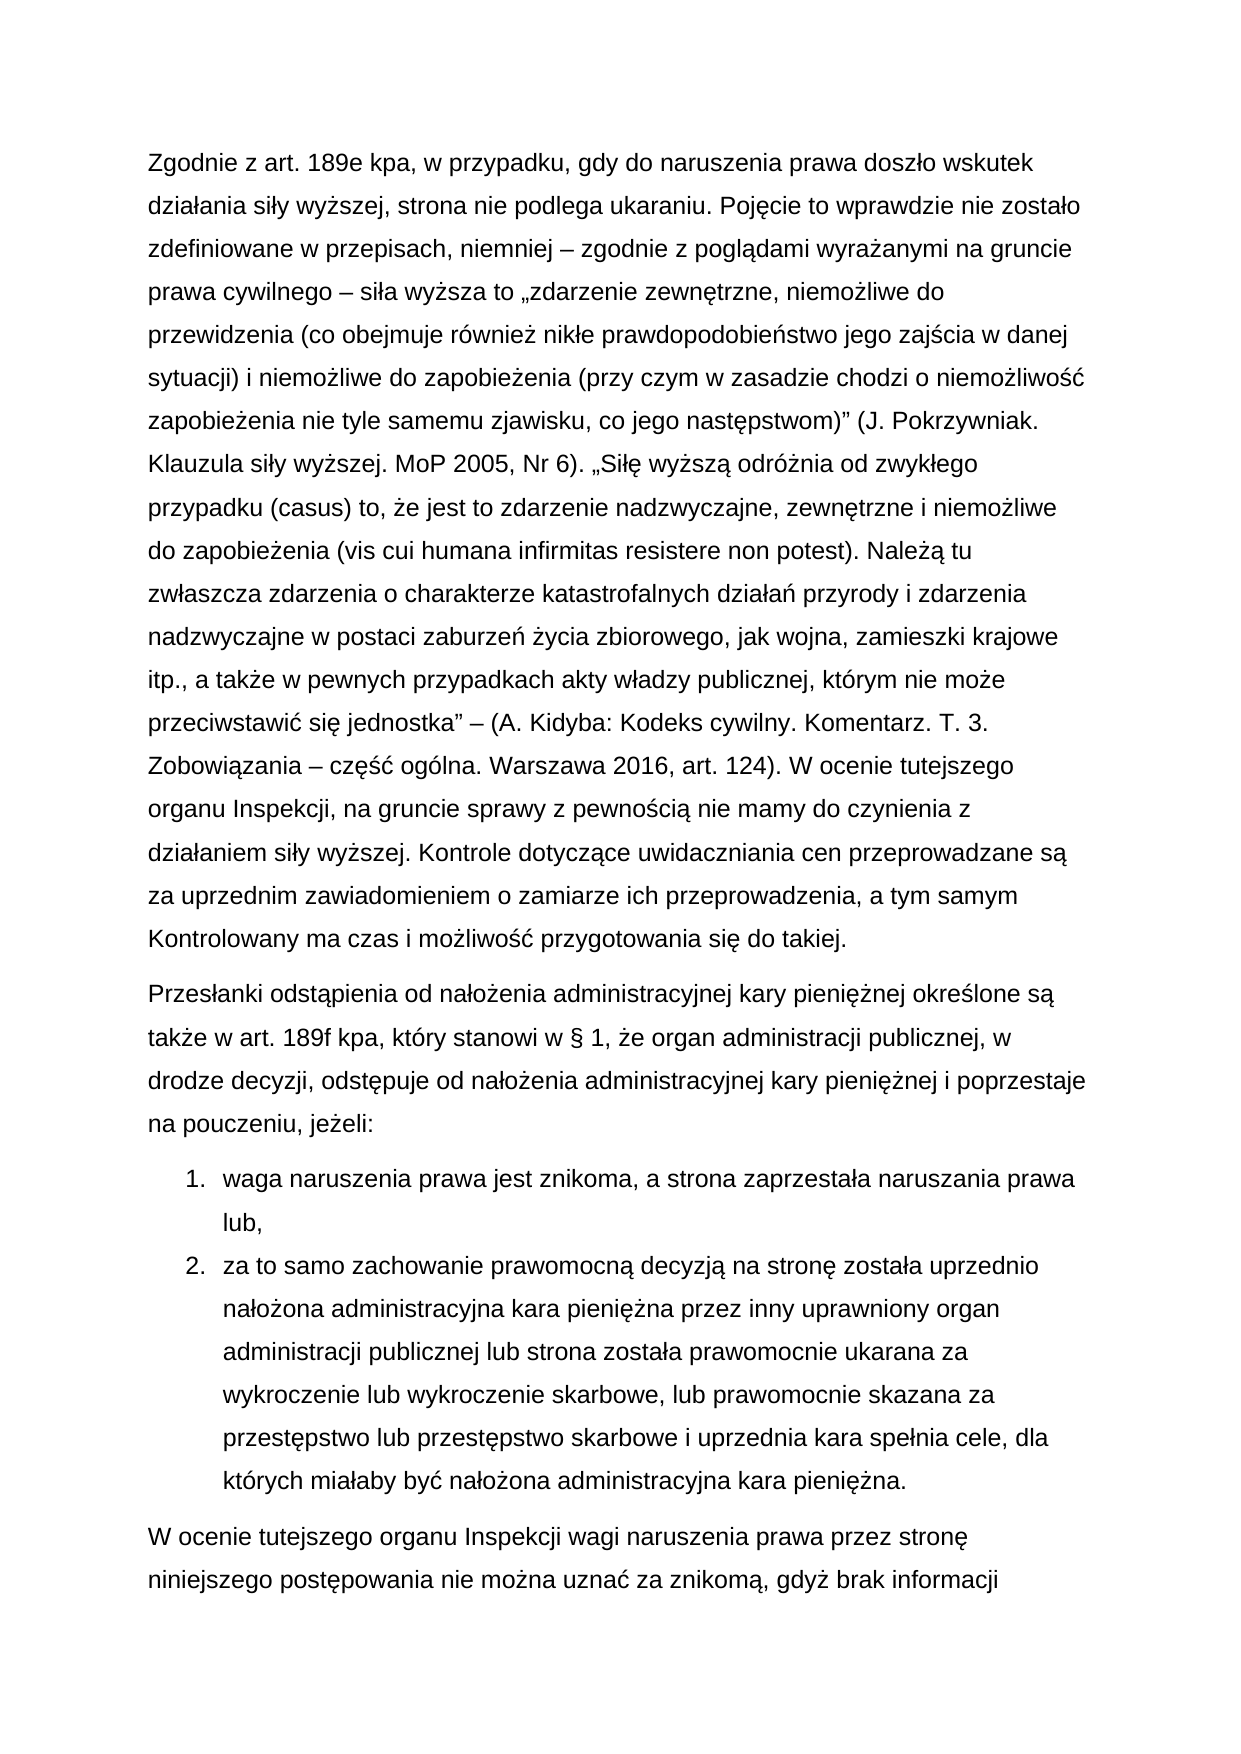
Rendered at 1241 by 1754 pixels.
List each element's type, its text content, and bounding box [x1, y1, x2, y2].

list za to samo zachowanie prawomocną decyzją na stronę została uprzednio nałożona administracyjna kara pieniężna przez inny uprawniony organ administracji publicznej lub strona została prawomocnie ukarana za wykroczenie lub wykroczenie skarbowe, lub prawomocnie skazana za przestępstwo lub przestępstwo skarbowe i uprzednia kara spełnia cele, dla których miałaby być nałożona administracyjna kara pieniężna. [185, 1251, 1093, 1495]
list waga naruszenia prawa jest znikoma, a strona zaprzestała naruszania prawa lub, [185, 1164, 1093, 1236]
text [148, 1522, 1093, 1594]
text Przesłanki odstąpienia od nałożenia administracyjnej kary pieniężnej określone są także w art. 189f kpa, który stanowi w § 1, że organ administracji publicznej, w drodze decyzji, odstępuje od nałożenia administracyjnej kary pieniężnej i poprzestaje na pouczeniu, jeżeli: [148, 979, 1093, 1138]
subtitle Zgodnie z art. 189e kpa, w przypadku, gdy do naruszenia prawa doszło wskutek działania siły wyższej, strona nie podlega ukaraniu. Pojęcie to wprawdzie nie zostało zdefiniowane w przepisach, niemniej – zgodnie z poglądami wyrażanymi na gruncie prawa cywilnego – siła wyższa to „zdarzenie zewnętrzne, niemożliwe do przewidzenia (co obejmuje również nikłe prawdopodobieństwo jego zajścia w danej sytuacji) i niemożliwe do zapobieżenia (przy czym w zasadzie chodzi o niemożliwość zapobieżenia nie tyle samemu zjawisku, co jego następstwom)” (J. Pokrzywniak. Klauzula siły wyższej. MoP 2005, Nr 6). „Siłę wyższą odróżnia od zwykłego przypadku (casus) to, że jest to zdarzenie nadzwyczajne, zewnętrzne i niemożliwe do zapobieżenia (vis cui humana infirmitas resistere non potest). Należą tu zwłaszcza zdarzenia o charakterze katastrofalnych działań przyrody i zdarzenia nadzwyczajne w postaci zaburzeń życia zbiorowego, jak wojna, zamieszki krajowe itp., a także w pewnych przypadkach akty władzy publicznej, którym nie może przeciwstawić się jednostka” – (A. Kidyba: Kodeks cywilny. Komentarz. T. 3. Zobowiązania – część ogólna. Warszawa 2016, art. 124). W ocenie tutejszego organu Inspekcji, na gruncie sprawy z pewnością nie mamy do czynienia z działaniem siły wyższej. Kontrole dotyczące uwidaczniania cen przeprowadzane są za uprzednim zawiadomieniem o zamiarze ich przeprowadzenia, a tym samym Kontrolowany ma czas i możliwość przygotowania się do takiej. [148, 148, 1093, 953]
